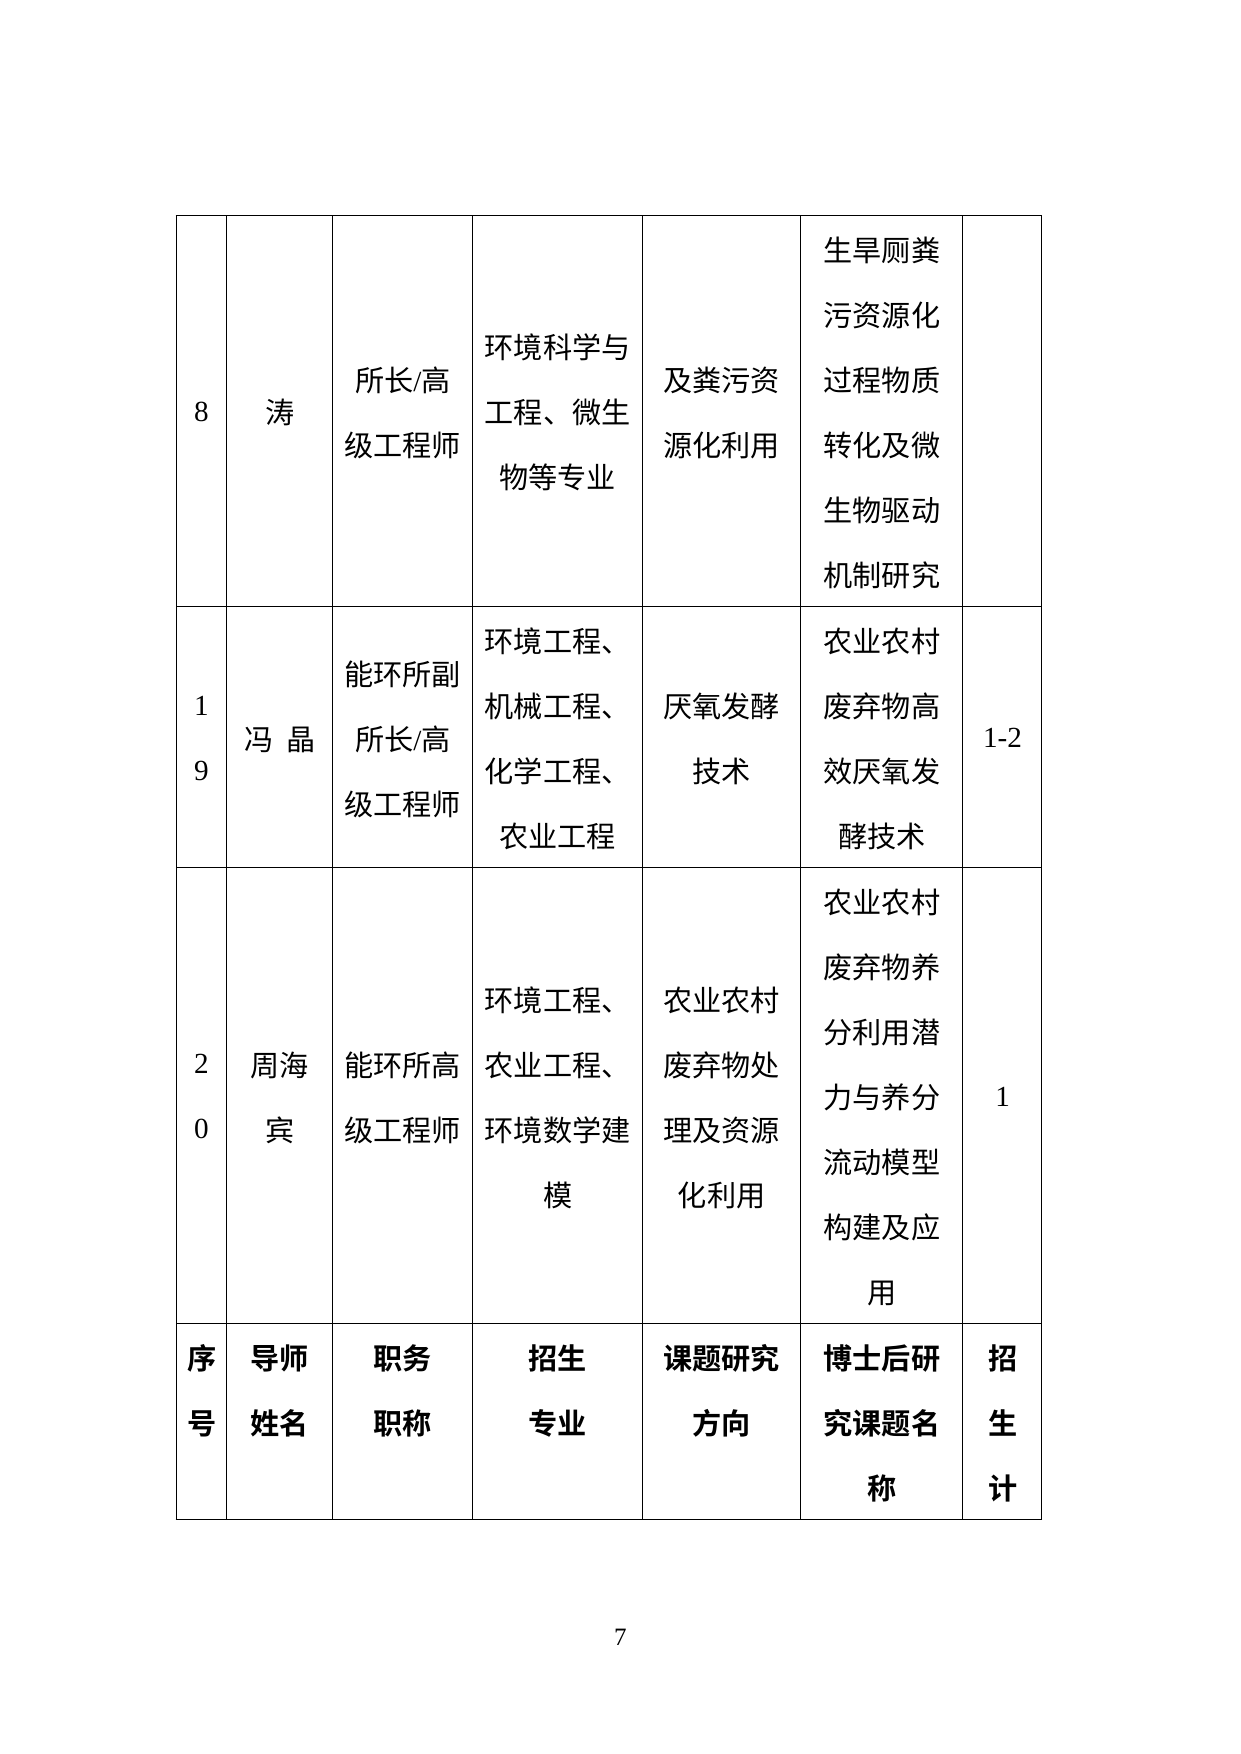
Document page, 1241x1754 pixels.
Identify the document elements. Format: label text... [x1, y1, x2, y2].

table_cell 导师 姓名 [227, 1324, 332, 1519]
table_cell 环境工程、农业工程、环境数学建模 [473, 868, 642, 1323]
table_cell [801, 216, 962, 606]
table_cell 农业农村废弃物养分利用潜力与养分流动模型构建及应用 [801, 868, 962, 1323]
table_cell 农业农村废弃物处理及资源化利用 [643, 868, 800, 1323]
table_cell 招生 专业 [473, 1324, 642, 1519]
table_cell 序号 [177, 1324, 226, 1519]
table_cell 能环所高级工程师 [333, 868, 472, 1323]
table_cell 环境工程、机械工程、化学工程、农业工程 [473, 607, 642, 867]
table_cell 周海宾 [227, 868, 332, 1323]
table_cell 19 [177, 607, 226, 867]
table_cell 课题研究方向 [643, 1324, 800, 1519]
table_cell 招生计划数 [963, 1324, 1041, 1519]
table_cell 农业农村废弃物高效厌氧发酵技术 [801, 607, 962, 867]
table_cell 1 [963, 216, 1041, 606]
table_cell 博士后研究课题名称 [801, 1324, 962, 1519]
table_cell 能环所副所长/高级工程师 [333, 607, 472, 867]
table_cell 农业工程、环境科学与工程、微生物等专业 [473, 216, 642, 606]
table_cell 1 [963, 868, 1041, 1323]
table_cell 职务 职称 [333, 1324, 472, 1519]
table_cell 厌氧发酵技术 [643, 607, 800, 867]
table_cell 冯 晶 [227, 607, 332, 867]
table_cell 丁京涛 [227, 216, 332, 606]
table_cell 能环所副所长/高级工程师 [333, 216, 472, 606]
table_cell 18 [177, 216, 226, 606]
table_cell 20 [177, 868, 226, 1323]
table_cell 农村改厕及粪污资源化利用 [643, 216, 800, 606]
table_cell 1-2 [963, 607, 1041, 867]
